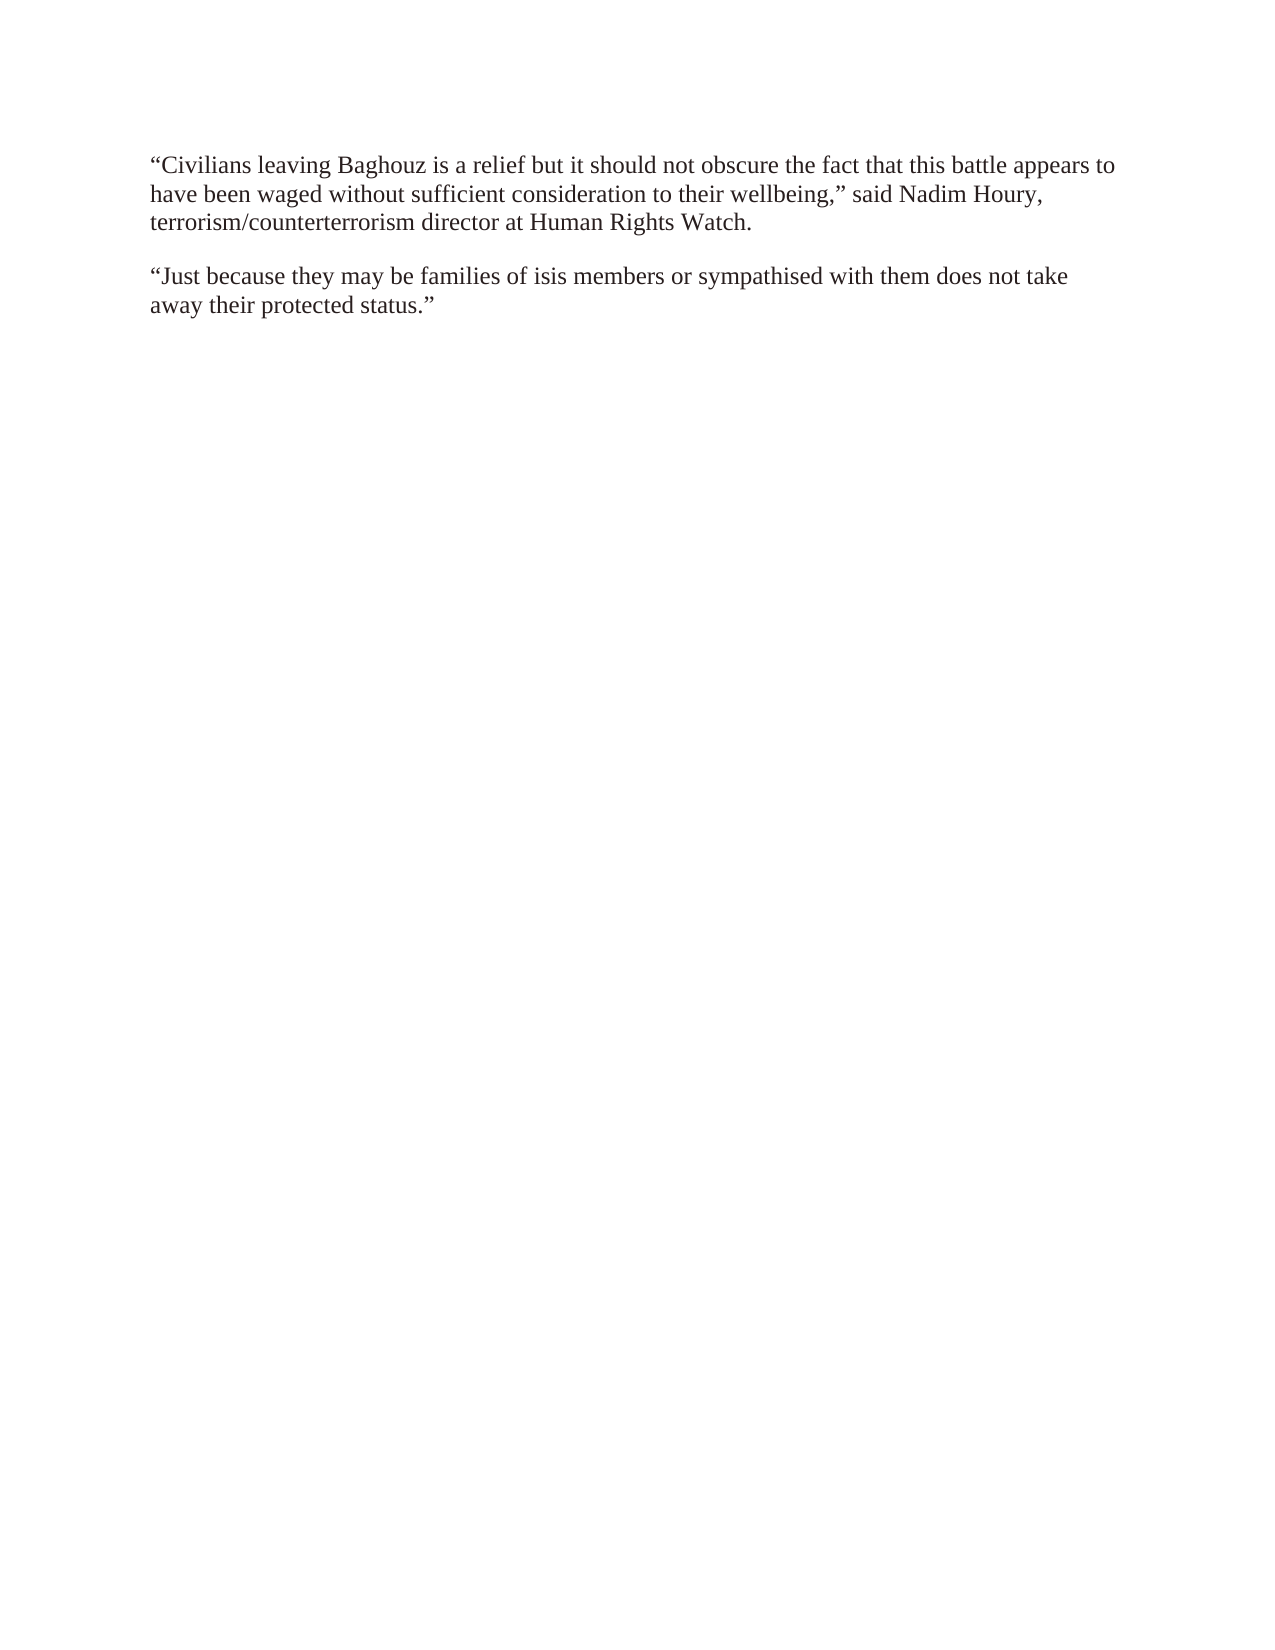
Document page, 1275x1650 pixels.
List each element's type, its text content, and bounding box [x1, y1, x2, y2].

text “Just because they may be families of isis members or sympathised with them does not take away their protected status.” [150, 261, 1125, 319]
text “Civilians leaving Baghouz is a relief but it should not obscure the fact that this battle appears to have been waged without sufficient consideration to their wellbeing,” said Nadim Houry, terrorism/counterterrorism director at Human Rights Watch. [150, 150, 1125, 236]
